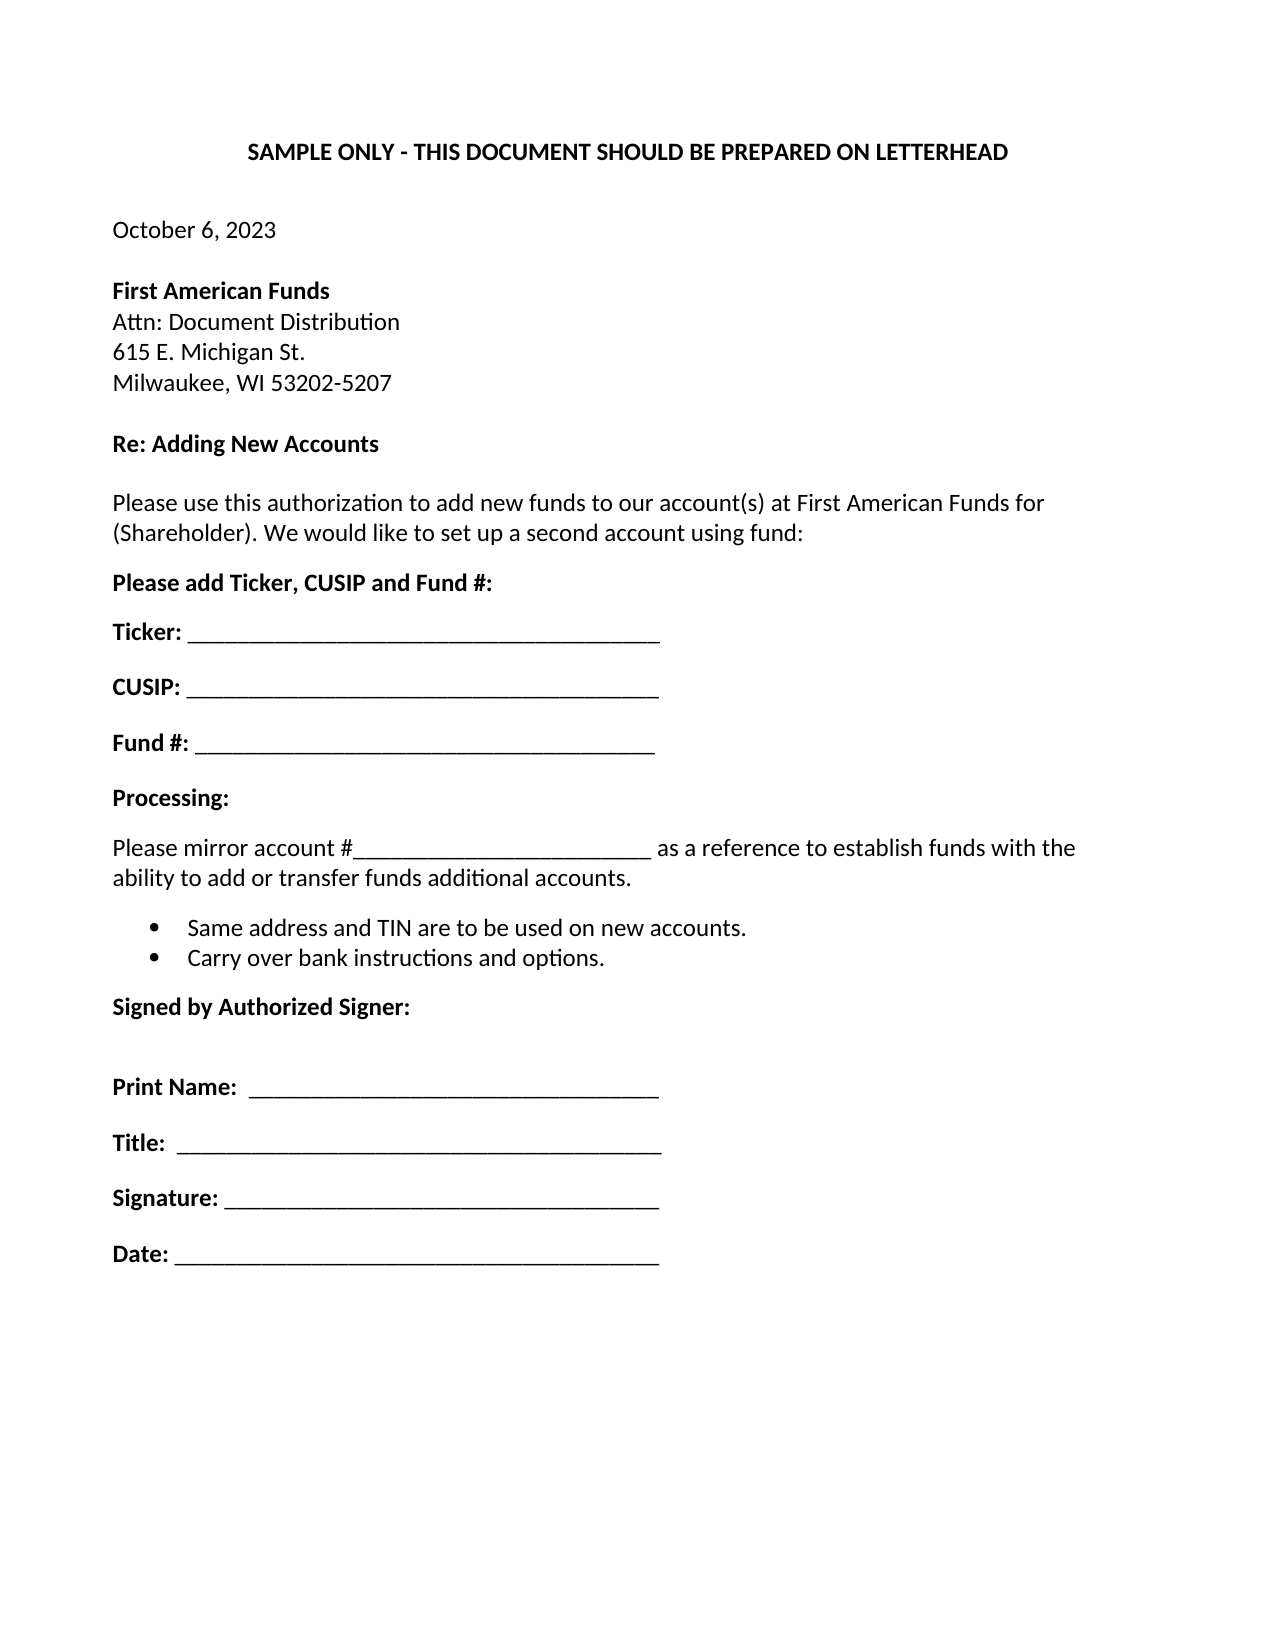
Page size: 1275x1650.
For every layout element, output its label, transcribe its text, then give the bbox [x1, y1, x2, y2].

text October 6, 2023 [112, 185, 1144, 244]
text Please use this authorization to add new funds to our account(s) at First American Funds for (Shareholder). We would like to set up a second account using fund: [112, 487, 1144, 548]
text Title: _______________________________________ [112, 1127, 1144, 1157]
list Carry over bank instructions and options. [150, 942, 1144, 973]
text Please mirror account #________________________ as a reference to establish funds with the ability to add or transfer funds additional accounts. [112, 832, 1144, 893]
list Same address and TIN are to be used on new accounts. [150, 912, 1144, 942]
text CUSIP: ______________________________________ [112, 672, 1144, 702]
text SAMPLE ONLY - THIS DOCUMENT SHOULD BE PREPARED ON LETTERHEAD [112, 136, 1144, 167]
text Please add Ticker, CUSIP and Fund #: [112, 567, 1144, 597]
text Signature: ___________________________________ [112, 1182, 1144, 1213]
text Signed by Authorized Signer: [112, 991, 1144, 1022]
text First American Funds Attn: Document Distribution 615 E. Michigan St. Milwaukee, WI 53202-5207 [112, 275, 1144, 397]
text Fund #: _____________________________________ [112, 727, 1144, 758]
text Re: Adding New Accounts [112, 428, 1144, 458]
text Print Name: _________________________________ [112, 1041, 1144, 1102]
text Date: _______________________________________ [112, 1238, 1144, 1268]
text Ticker: ______________________________________ [112, 616, 1144, 647]
text Processing: [112, 783, 1144, 813]
